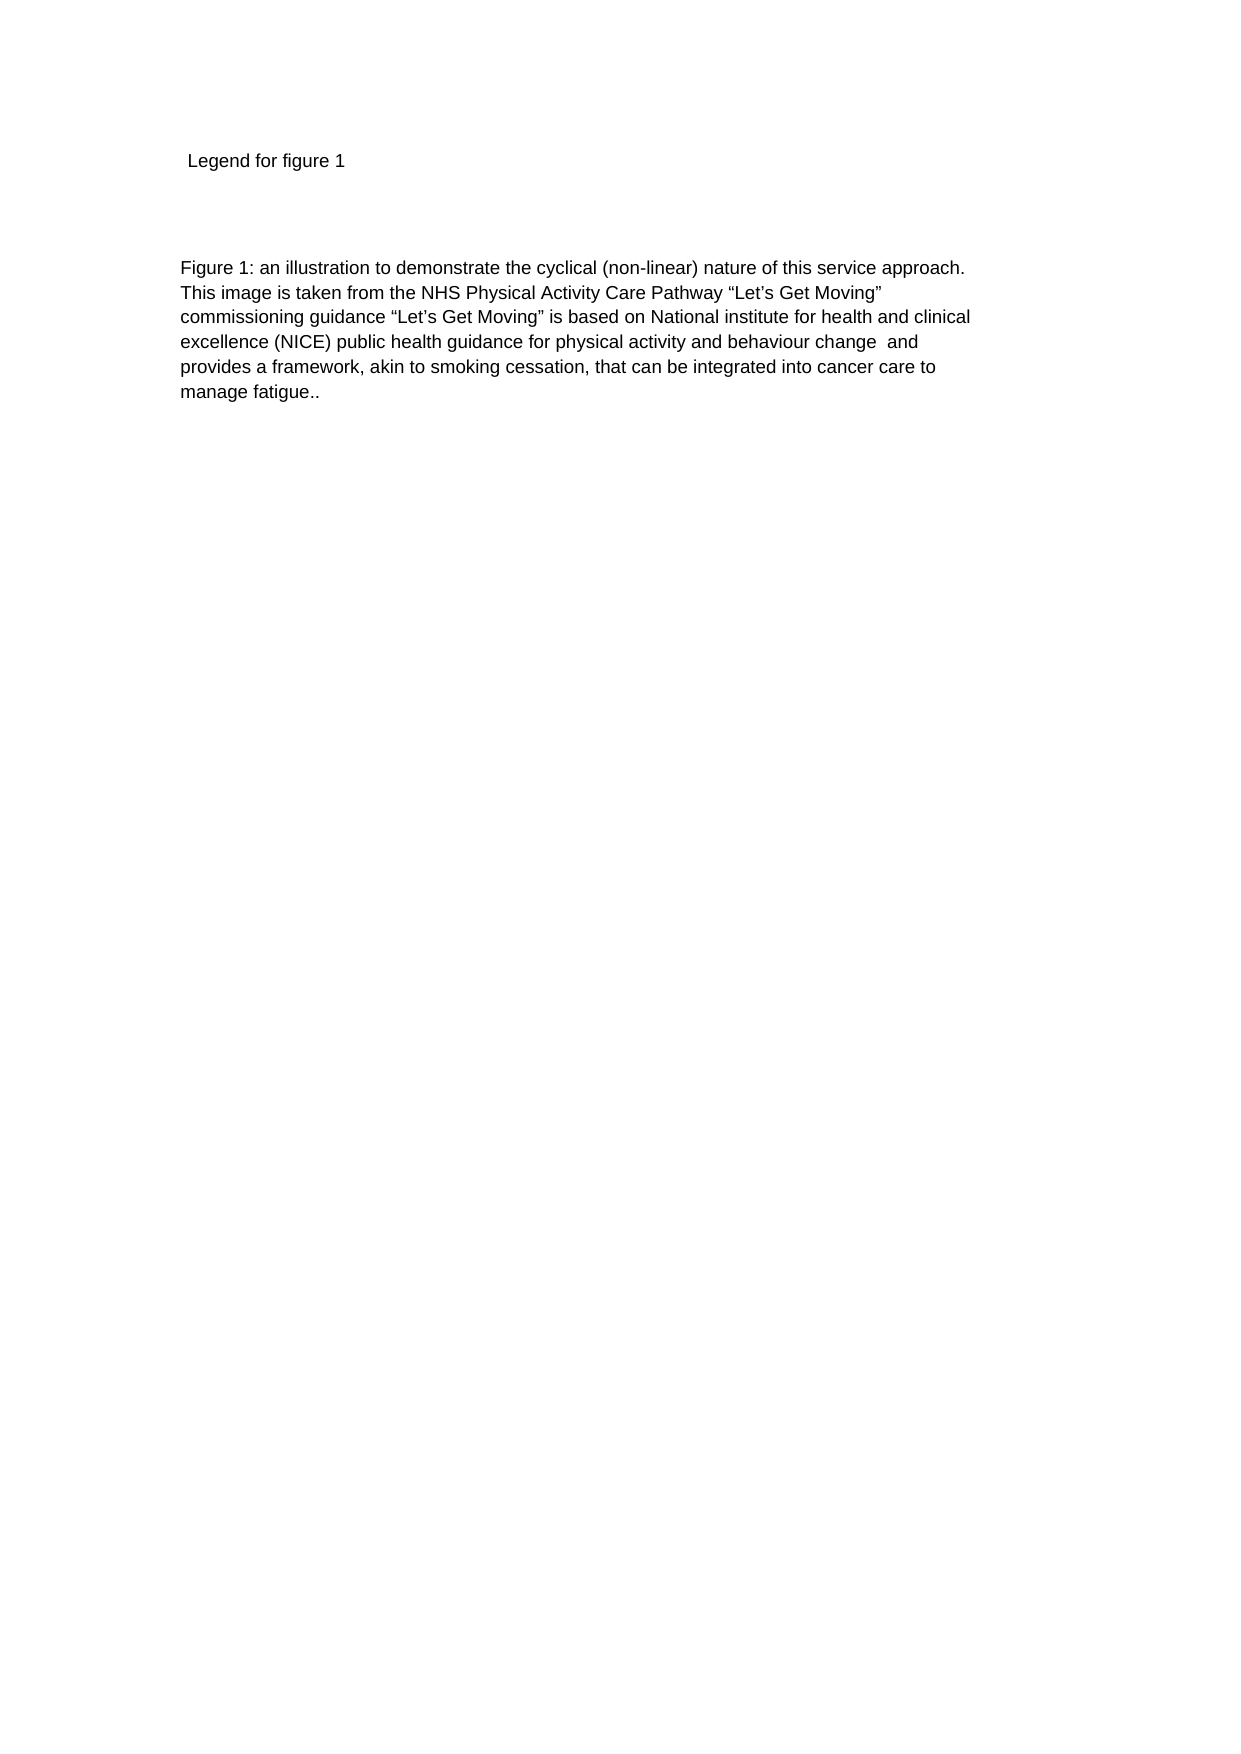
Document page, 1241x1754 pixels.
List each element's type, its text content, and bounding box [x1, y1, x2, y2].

text Legend for figure 1 [187, 150, 1053, 172]
